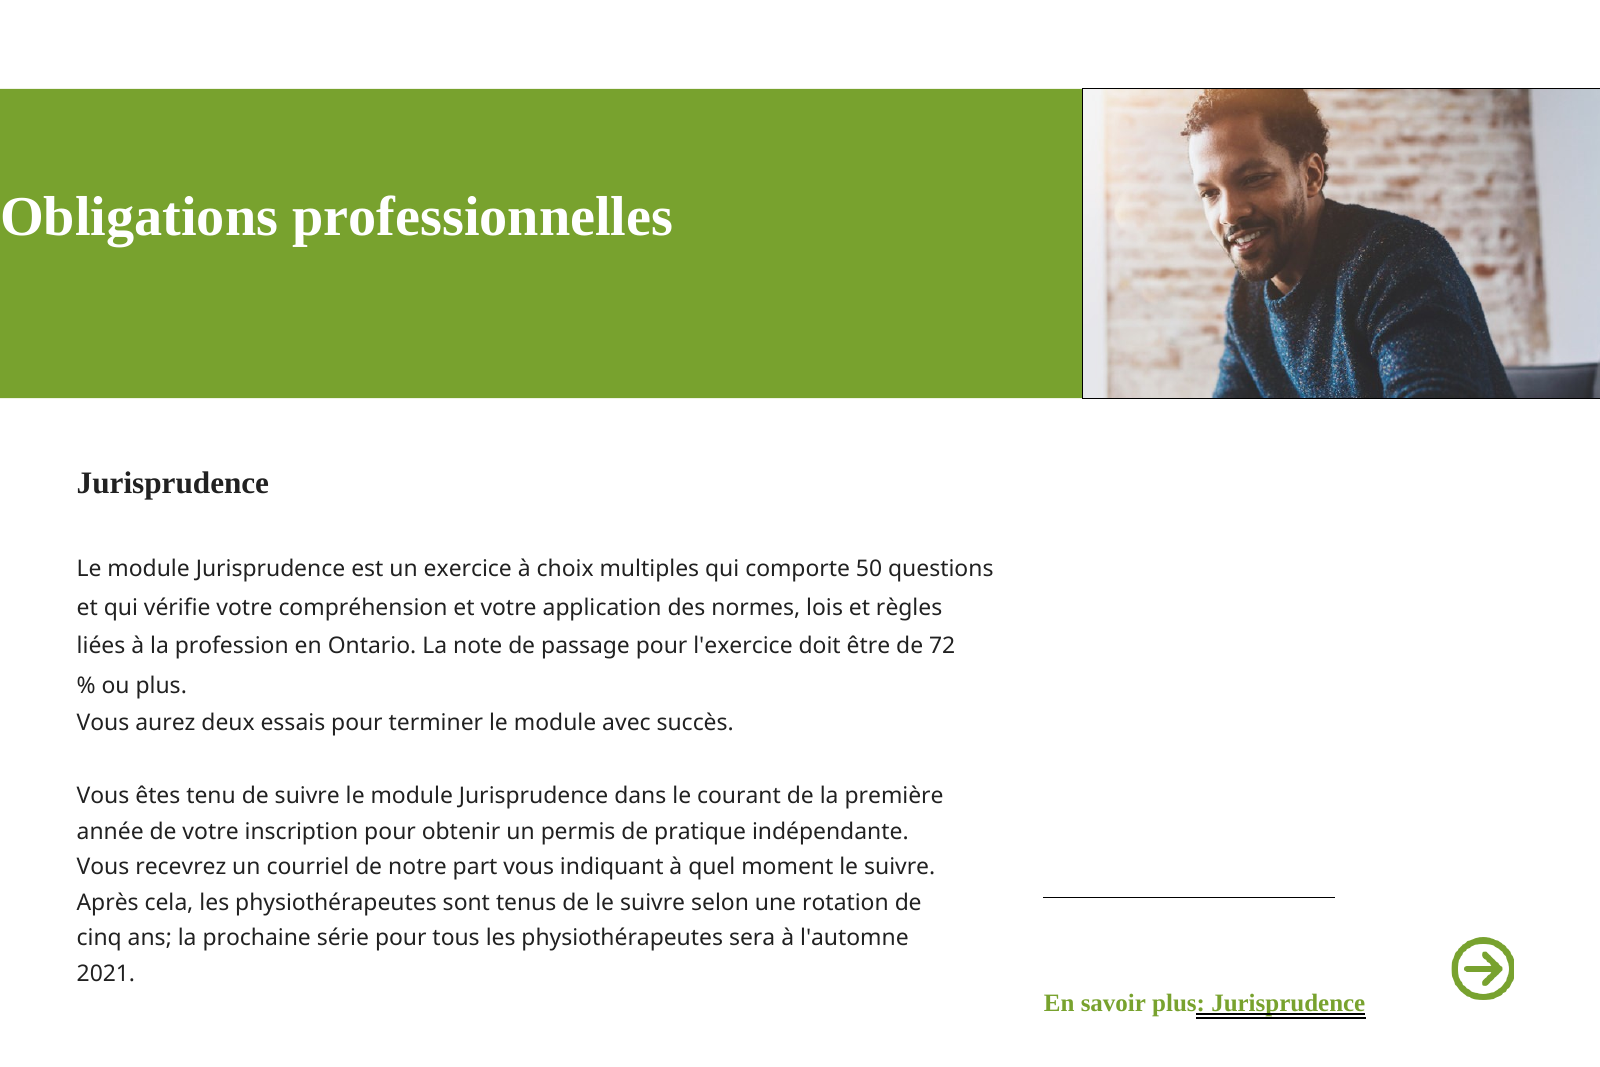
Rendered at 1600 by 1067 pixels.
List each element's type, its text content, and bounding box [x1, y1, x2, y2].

text Le module Jurisprudence est un exercice à choix multiples qui comporte 50 questions [76, 552, 1600, 583]
subtitle En savoir plus: Jurisprudence [1044, 988, 1600, 1017]
picture [1451, 937, 1514, 1000]
text Jurisprudence [76, 464, 1600, 500]
text et qui vérifie votre compréhension et votre application des normes, lois et règles liées à la profession en Ontario. La note de passage pour l'exercice doit être de 72 % ou plus. [76, 590, 968, 700]
picture [1083, 89, 1600, 398]
text Vous aurez deux essais pour terminer le module avec succès. [76, 708, 1600, 736]
text Vous êtes tenu de suivre le module Jurisprudence dans le courant de la première année de votre inscription pour obtenir un permis de pratique indépendante. Vous recevrez un courriel de notre part vous indiquant à quel moment le suivre. Après cela, les physiothérapeutes sont tenus de le suivre selon une rotation de cinq ans; la prochaine série pour tous les physiothérapeutes sera à l'automne 2021. [76, 775, 968, 988]
